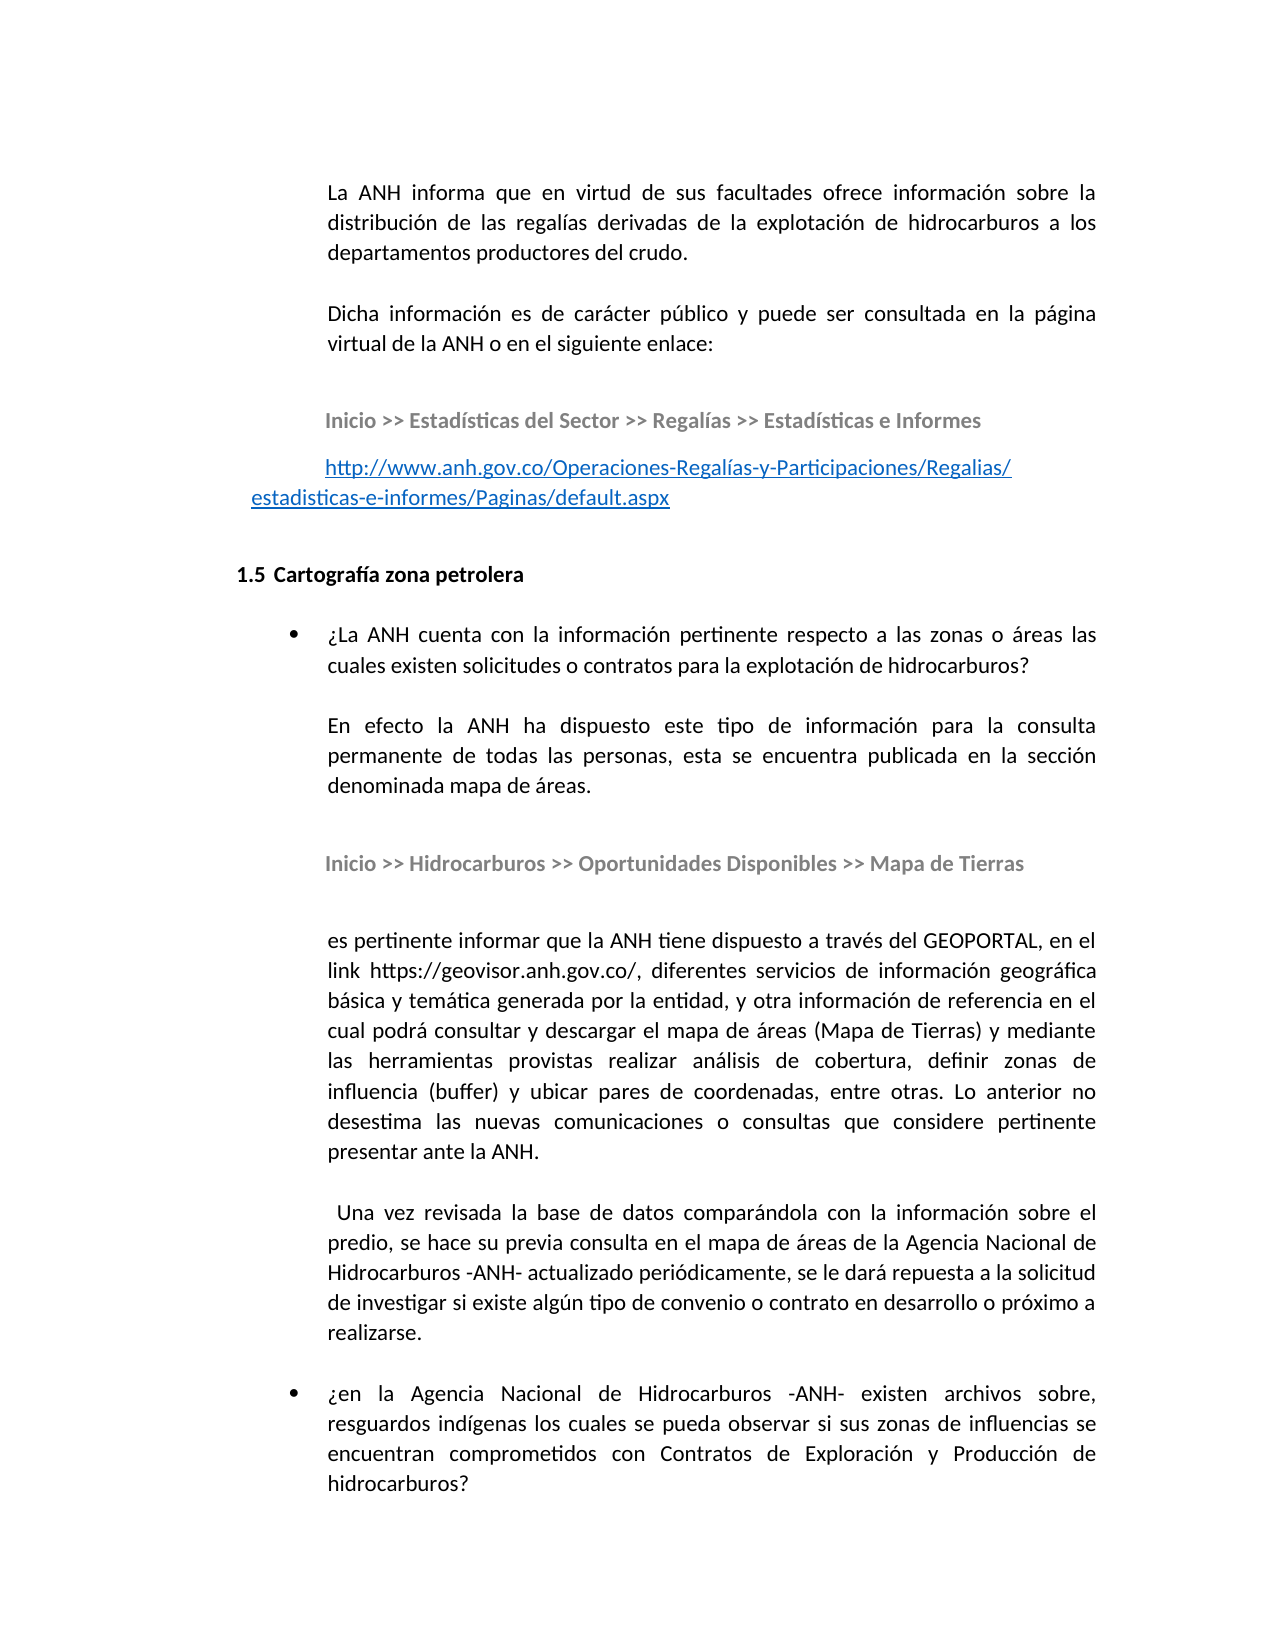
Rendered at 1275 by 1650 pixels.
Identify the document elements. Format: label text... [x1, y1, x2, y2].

list Cartografía zona petrolera [236, 560, 1098, 588]
text Dicha información es de carácter público y puede ser consultada en la página virtual de la ANH o en el siguiente enlace: [327, 299, 1098, 357]
text Inicio >> Hidrocarburos >> Oportunidades Disponibles >> Mapa de Tierras [251, 849, 1098, 877]
text Inicio >> Estadísticas del Sector >> Regalías >> Estadísticas e Informes [251, 406, 1098, 434]
list En efecto la ANH ha dispuesto este tipo de información para la consulta permanente de todas las personas, esta se encuentra publicada en la sección denominada mapa de áreas. [327, 711, 1098, 799]
text La ANH informa que en virtud de sus facultades ofrece información sobre la distribución de las regalías derivadas de la explotación de hidrocarburos a los departamentos productores del crudo. [327, 178, 1098, 266]
list ¿La ANH cuenta con la información pertinente respecto a las zonas o áreas las cuales existen solicitudes o contratos para la explotación de hidrocarburos? [290, 621, 1098, 679]
list ¿en la Agencia Nacional de Hidrocarburos -ANH- existen archivos sobre, resguardos indígenas los cuales se pueda observar si sus zonas de influencias se encuentran comprometidos con Contratos de Exploración y Producción de hidrocarburos? [290, 1379, 1098, 1497]
list Una vez revisada la base de datos comparándola con la información sobre el predio, se hace su previa consulta en el mapa de áreas de la Agencia Nacional de Hidrocarburos -ANH- actualizado periódicamente, se le dará repuesta a la solicitud de investigar si existe algún tipo de convenio o contrato en desarrollo o próximo a realizarse. [327, 1198, 1098, 1346]
text http://www.anh.gov.co/Operaciones-Regalías-y-Participaciones/Regalias/estadisticas-e-informes/Paginas/default.aspx [251, 453, 1098, 511]
list es pertinente informar que la ANH tiene dispuesto a través del GEOPORTAL, en el link https://geovisor.anh.gov.co/, diferentes servicios de información geográfica básica y temática generada por la entidad, y otra información de referencia en el cual podrá consultar y descargar el mapa de áreas (Mapa de Tierras) y mediante las herramientas provistas realizar análisis de cobertura, definir zonas de influencia (buffer) y ubicar pares de coordenadas, entre otras. Lo anterior no desestima las nuevas comunicaciones o consultas que considere pertinente presentar ante la ANH. [327, 926, 1098, 1165]
